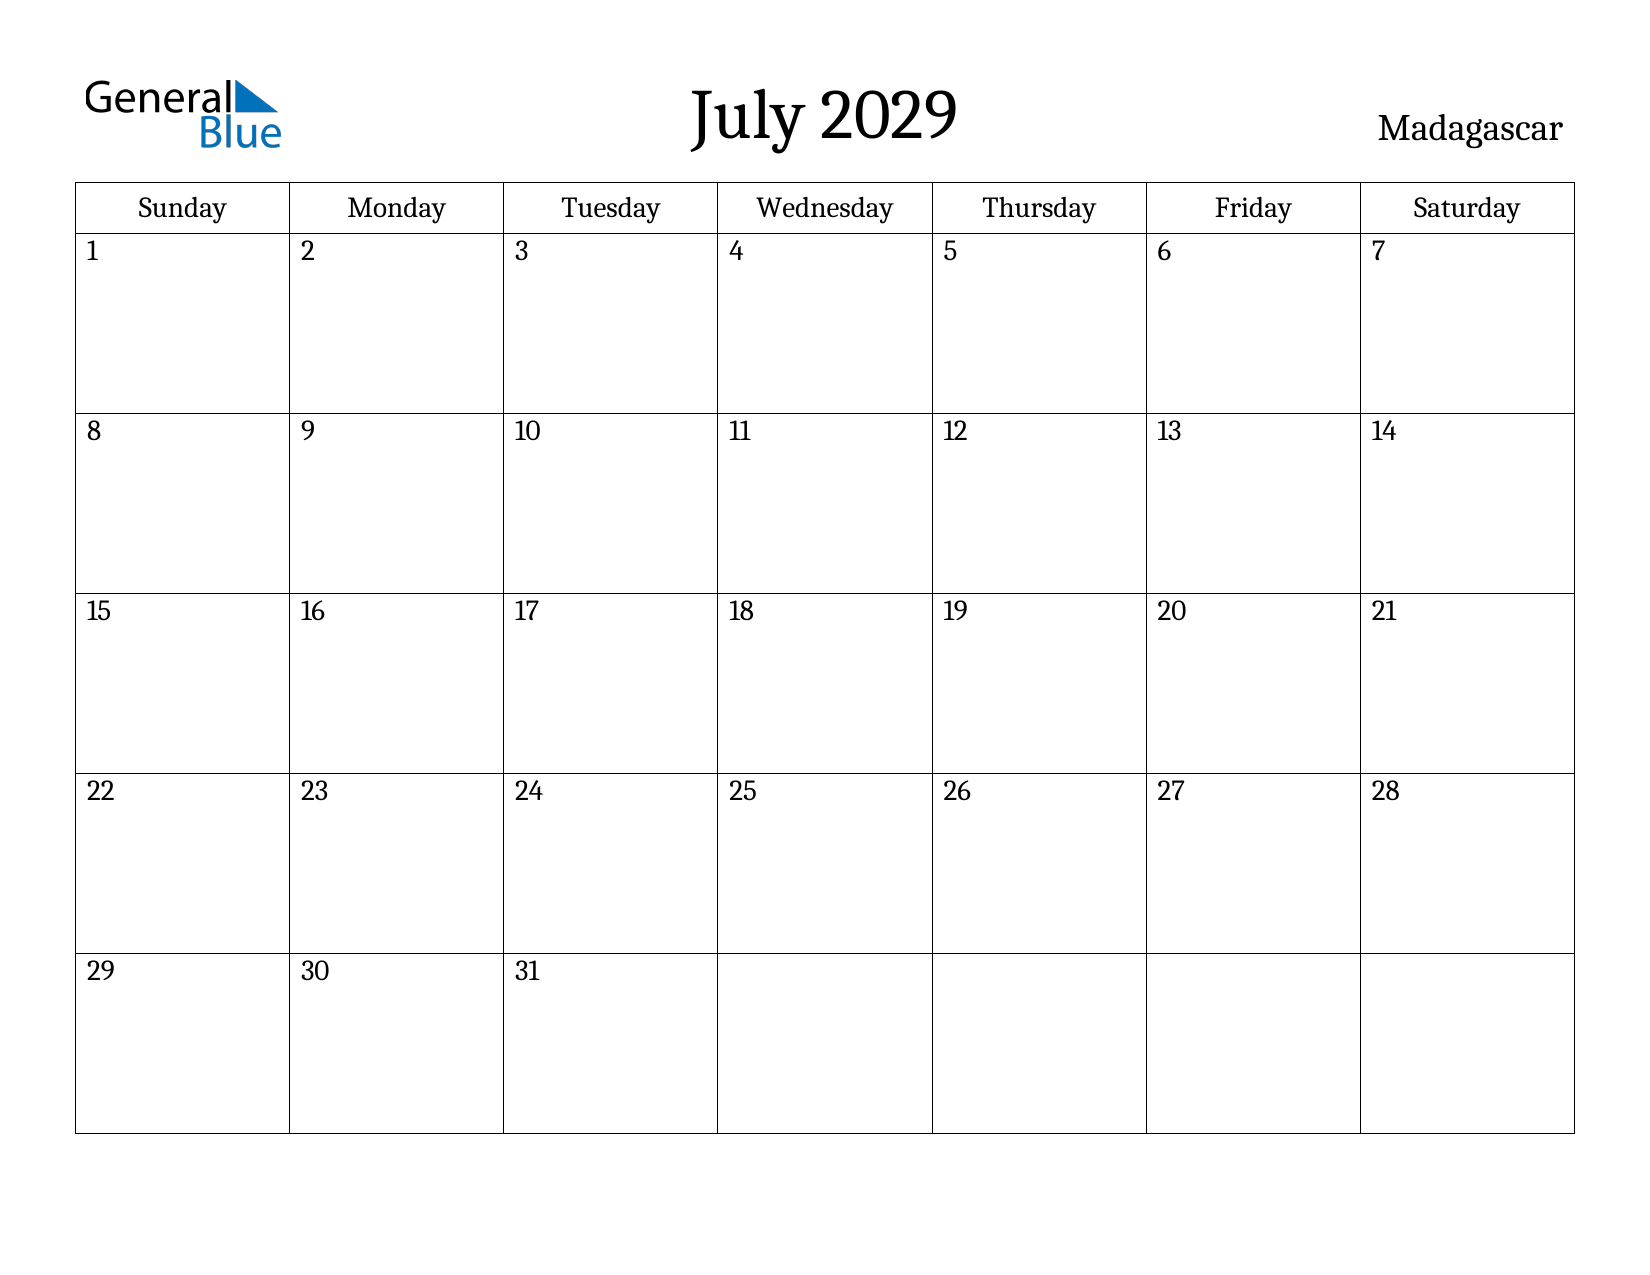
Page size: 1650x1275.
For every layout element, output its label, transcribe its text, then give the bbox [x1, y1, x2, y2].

table_cell [933, 808, 1146, 953]
table_cell 9 [290, 414, 503, 447]
table_cell [718, 448, 932, 593]
table_cell 17 [504, 594, 717, 627]
table_cell [933, 627, 1146, 773]
table_cell [76, 627, 289, 773]
table_cell [290, 267, 503, 413]
table_cell [718, 627, 932, 773]
table_cell [504, 808, 717, 953]
table_cell Saturday [1361, 183, 1574, 233]
table_cell [76, 267, 289, 413]
table_cell 25 [718, 774, 932, 807]
table_cell 27 [1147, 774, 1360, 807]
table_cell [1361, 988, 1574, 1133]
table_cell 20 [1147, 594, 1360, 627]
table_cell 3 [504, 234, 717, 267]
table_cell 11 [718, 414, 932, 447]
table_cell 8 [76, 414, 289, 447]
table_cell Friday [1147, 183, 1360, 233]
table_cell 29 [76, 954, 289, 987]
table_cell [718, 808, 932, 953]
table_cell [718, 267, 932, 413]
table_cell Monday [290, 183, 503, 233]
table_cell [504, 448, 717, 593]
table_cell 7 [1361, 234, 1574, 267]
table_cell 15 [76, 594, 289, 627]
table_cell [1147, 267, 1360, 413]
table_cell [1147, 448, 1360, 593]
table_cell [76, 808, 289, 953]
table_cell 19 [933, 594, 1146, 627]
table_cell [1147, 627, 1360, 773]
table_cell Tuesday [504, 183, 717, 233]
table_cell [718, 954, 932, 987]
table_cell Sunday [76, 183, 289, 233]
table_cell [933, 954, 1146, 987]
table_cell [76, 988, 289, 1133]
table_cell 16 [290, 594, 503, 627]
table_header Madagascar [1146, 75, 1574, 182]
table_cell [933, 988, 1146, 1133]
table_cell [290, 627, 503, 773]
table_cell [504, 627, 717, 773]
table_cell 21 [1361, 594, 1574, 627]
table_cell [1361, 954, 1574, 987]
table_cell [1361, 448, 1574, 593]
table_cell [933, 448, 1146, 593]
table_cell [1361, 808, 1574, 953]
table_cell [1361, 627, 1574, 773]
table_cell Thursday [933, 183, 1146, 233]
table_cell 24 [504, 774, 717, 807]
table_cell 26 [933, 774, 1146, 807]
table_cell [504, 267, 717, 413]
table_cell [933, 267, 1146, 413]
table_cell 28 [1361, 774, 1574, 807]
table_header July 2029 [504, 75, 1146, 182]
table_cell 14 [1361, 414, 1574, 447]
table_cell [1147, 988, 1360, 1133]
table_cell 2 [290, 234, 503, 267]
table_cell [718, 988, 932, 1133]
table_cell Wednesday [718, 183, 932, 233]
table_cell 5 [933, 234, 1146, 267]
table_cell [290, 448, 503, 593]
table_cell 1 [76, 234, 289, 267]
table_cell 18 [718, 594, 932, 627]
table_cell [76, 448, 289, 593]
table_cell 13 [1147, 414, 1360, 447]
table_header [76, 75, 503, 182]
table_cell [1147, 808, 1360, 953]
table_cell 6 [1147, 234, 1360, 267]
table_cell [504, 988, 717, 1133]
table_cell [1361, 267, 1574, 413]
table_cell 10 [504, 414, 717, 447]
table_cell 4 [718, 234, 932, 267]
picture [86, 80, 281, 148]
table_cell 23 [290, 774, 503, 807]
table_cell 31 [504, 954, 717, 987]
table_cell 22 [76, 774, 289, 807]
table_cell [290, 808, 503, 953]
table_cell 12 [933, 414, 1146, 447]
table_cell [290, 988, 503, 1133]
table_cell [1147, 954, 1360, 987]
table_cell 30 [290, 954, 503, 987]
